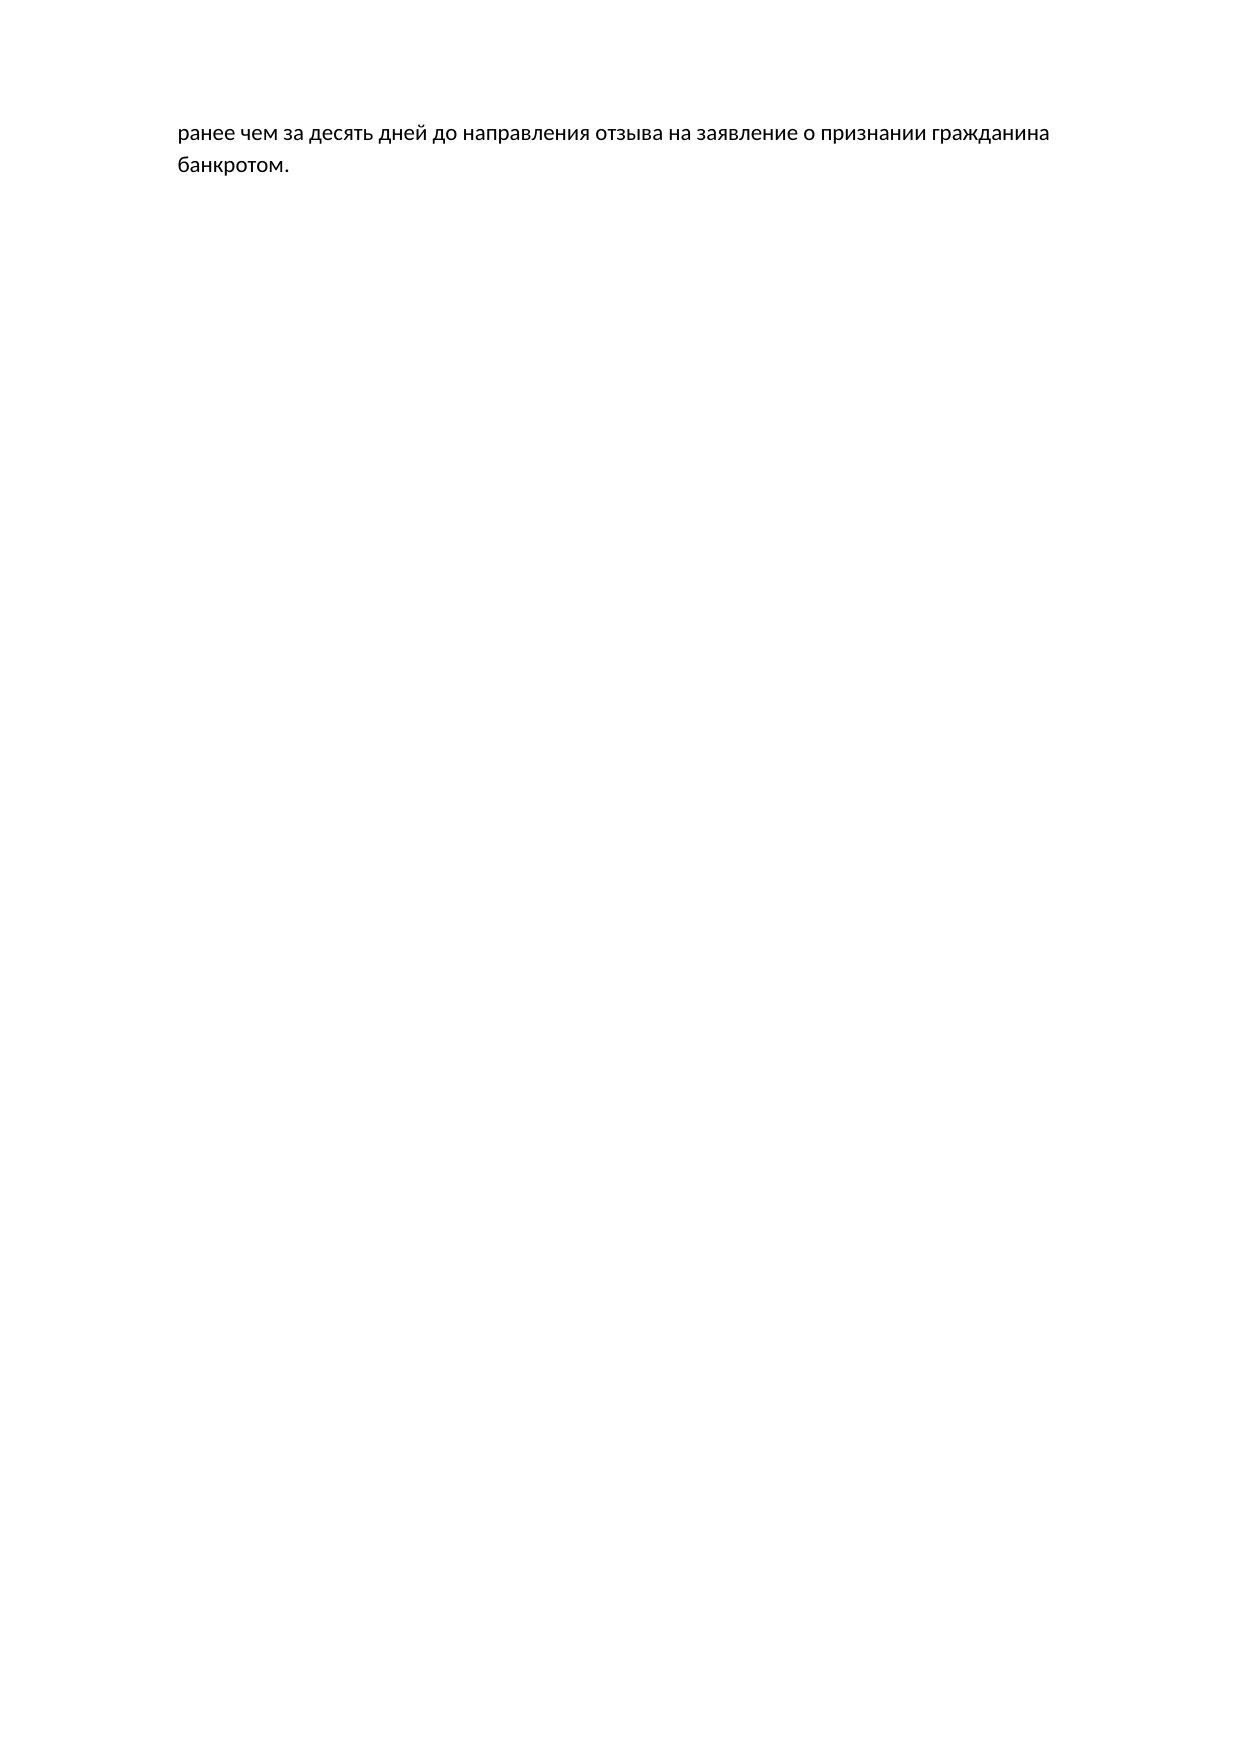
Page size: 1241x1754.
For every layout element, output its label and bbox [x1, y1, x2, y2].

text [177, 118, 1152, 178]
